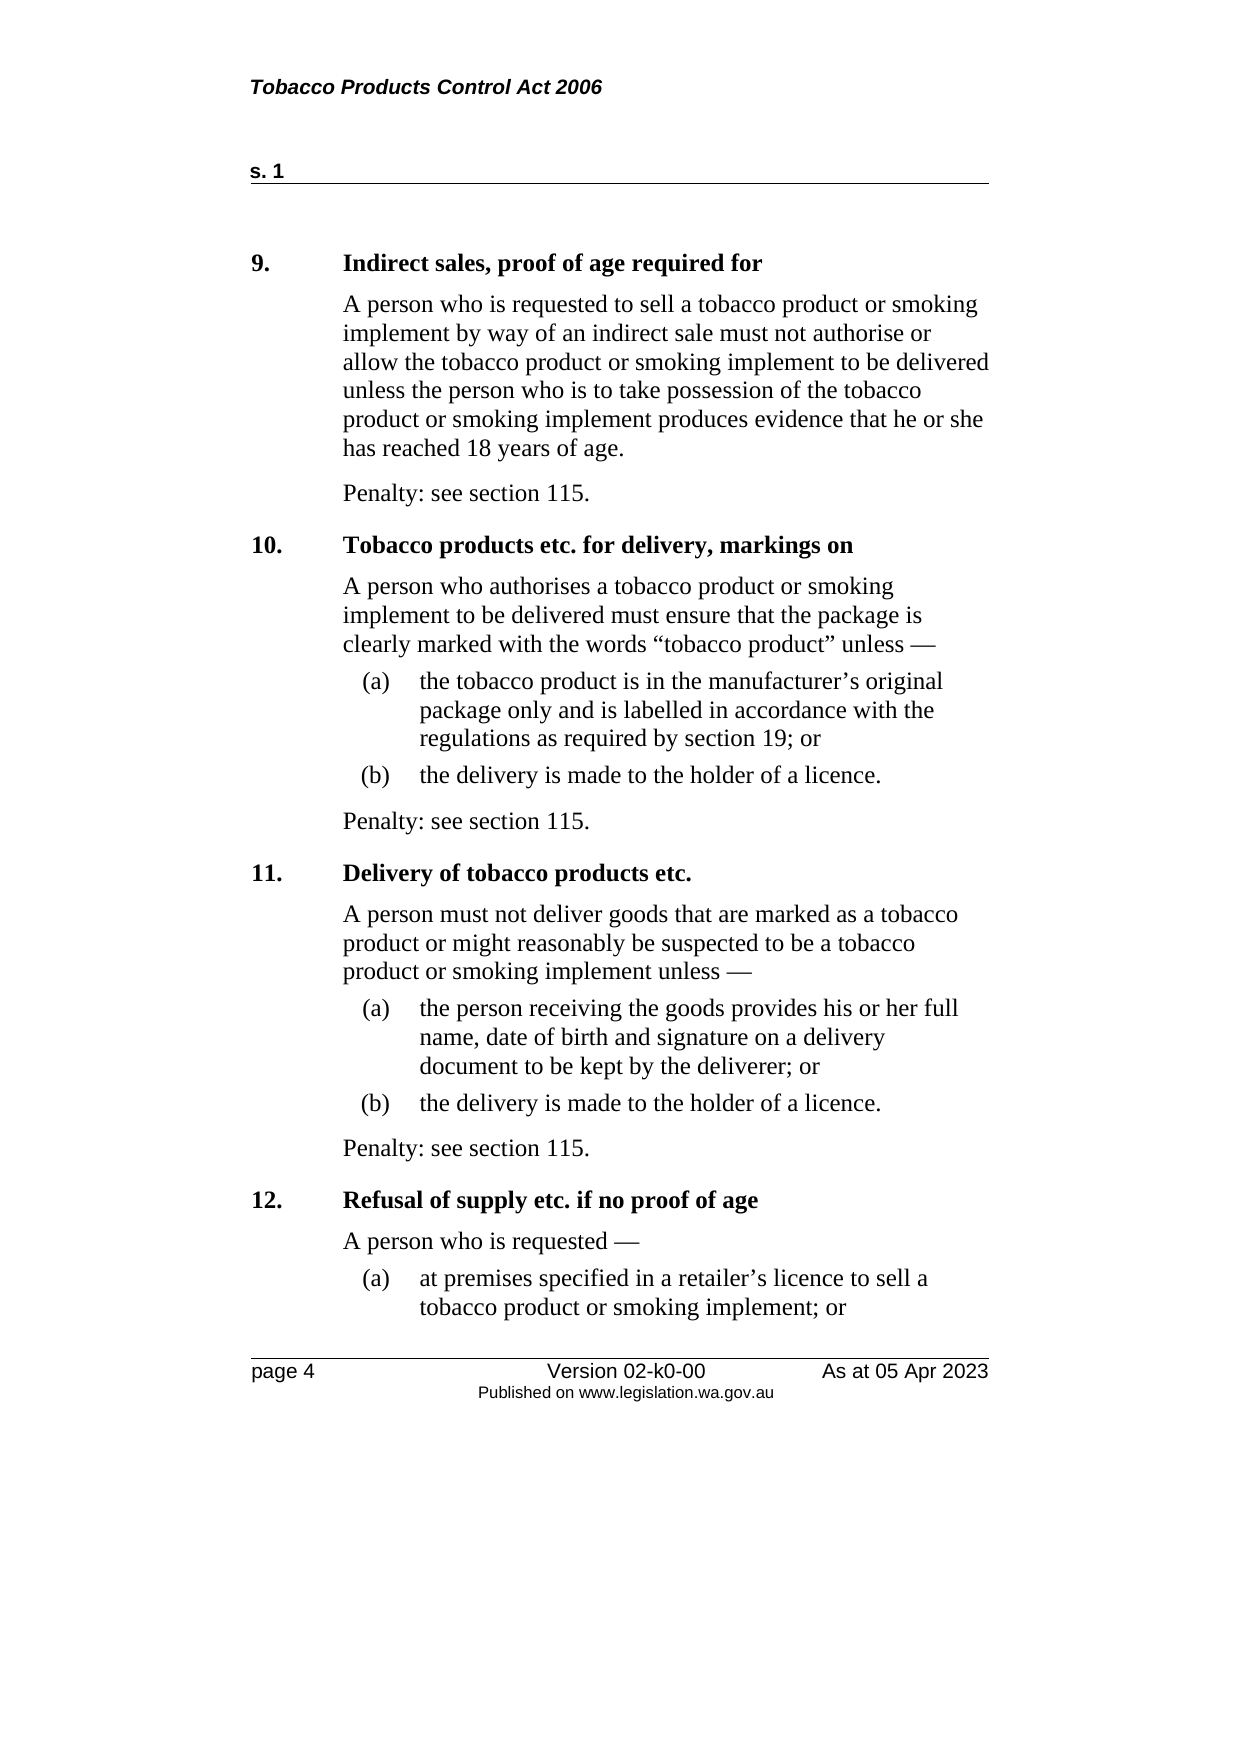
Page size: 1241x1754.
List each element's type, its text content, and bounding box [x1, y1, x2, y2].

text A person who authorises a tobacco product or smoking implement to be delivered must ensure that the package is clearly marked with the words “tobacco product” unless — [251, 571, 989, 658]
text (b) the delivery is made to the holder of a licence. [251, 1088, 989, 1117]
text (a) the tobacco product is in the manufacturer’s original package only and is labelled in accordance with the regulations as required by section 19; or [251, 666, 989, 752]
text (a) at premises specified in a retailer’s licence to sell a tobacco product or smoking implement; or [251, 1263, 989, 1321]
text Penalty: see section 115. [313, 1133, 989, 1162]
text Penalty: see section 115. [313, 478, 989, 507]
subtitle 10. Tobacco products etc. for delivery, markings on [251, 530, 989, 559]
text (b) the delivery is made to the holder of a licence. [251, 761, 989, 789]
text Penalty: see section 115. [313, 806, 989, 835]
text A person who is requested — [251, 1226, 989, 1255]
text A person must not deliver goods that are marked as a tobacco product or might reasonably be suspected to be a tobacco product or smoking implement unless — [251, 899, 989, 985]
subtitle 12. Refusal of supply etc. if no proof of age [251, 1185, 989, 1214]
text (a) the person receiving the goods provides his or her full name, date of birth and signature on a delivery document to be kept by the deliverer; or [251, 993, 989, 1080]
subtitle 11. Delivery of tobacco products etc. [251, 858, 989, 886]
subtitle 9. Indirect sales, proof of age required for [251, 248, 989, 277]
text A person who is requested to sell a tobacco product or smoking implement by way of an indirect sale must not authorise or allow the tobacco product or smoking implement to be delivered unless the person who is to take possession of the tobacco product or smoking implement produces evidence that he or she has reached 18 years of age. [251, 289, 989, 462]
